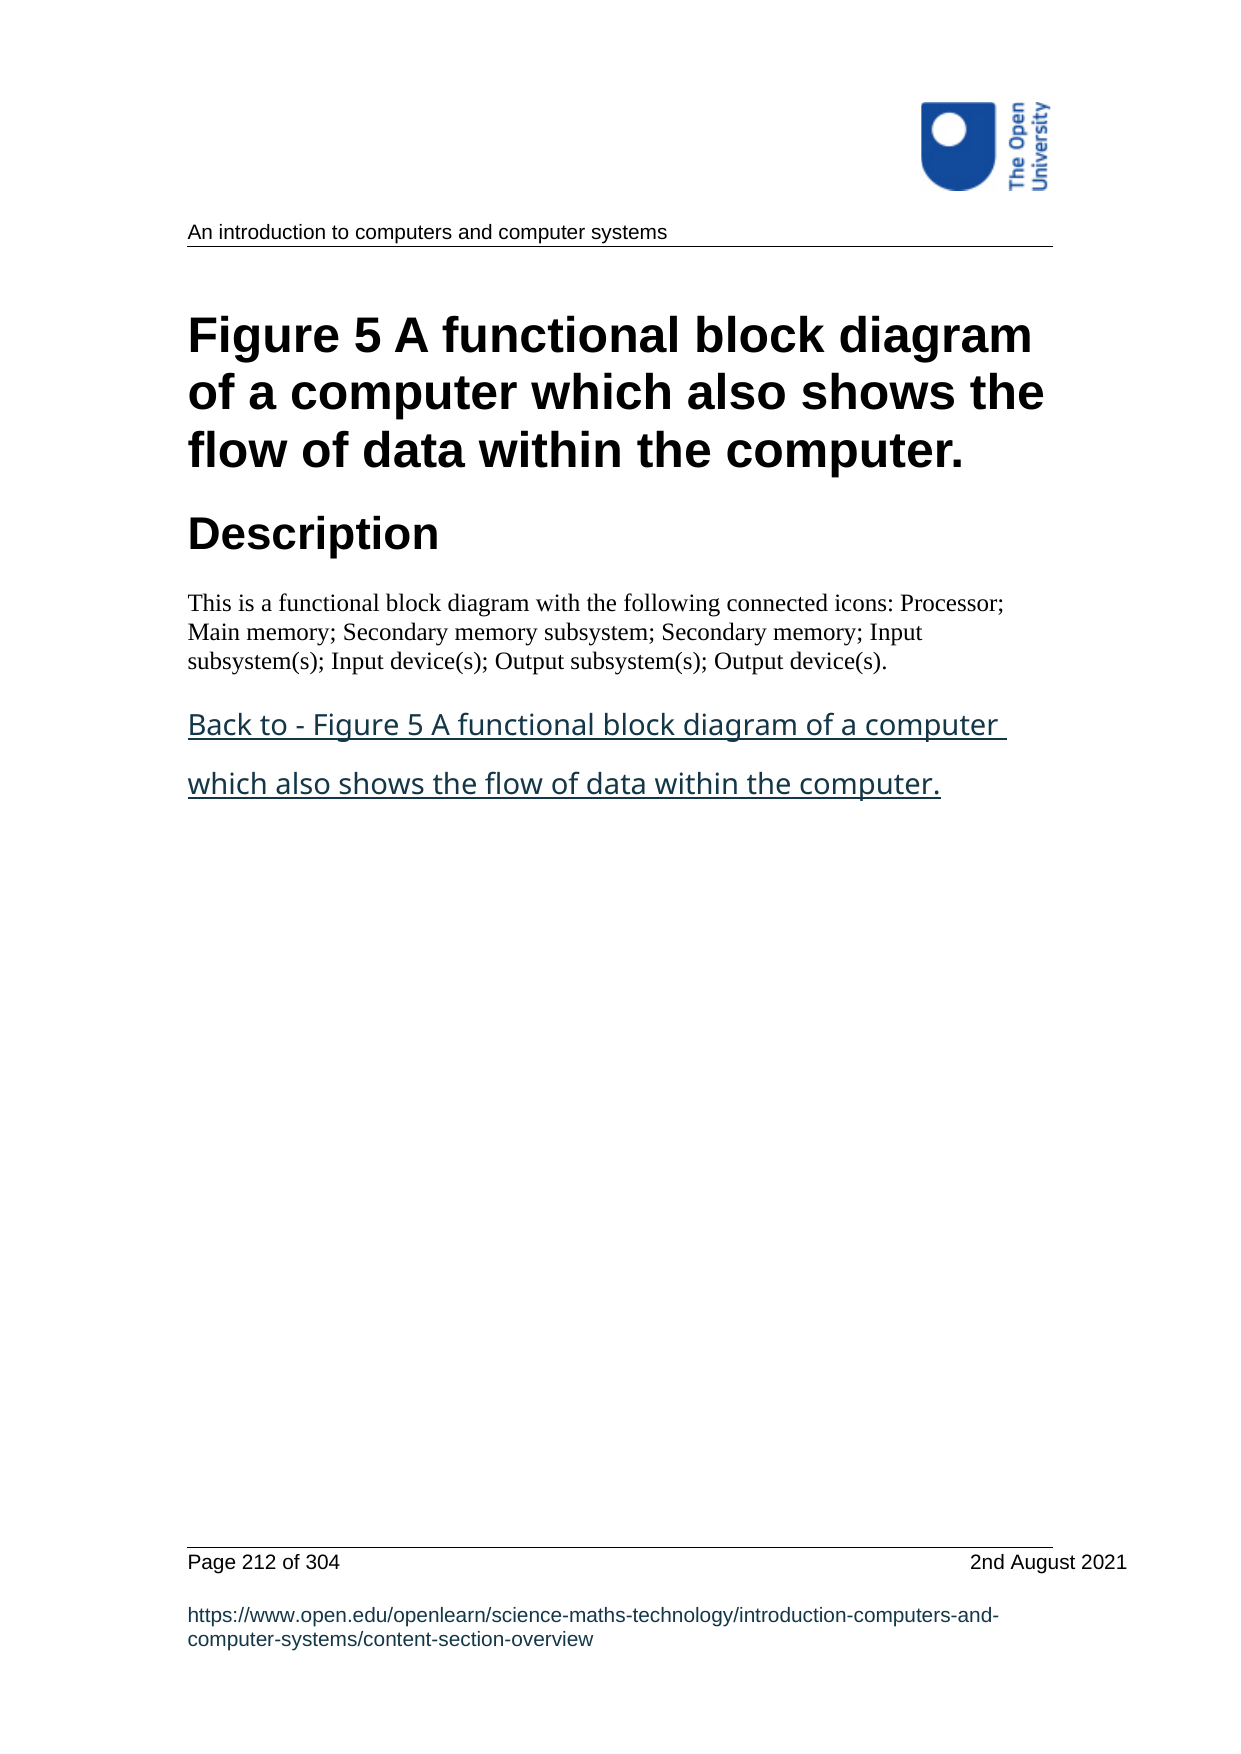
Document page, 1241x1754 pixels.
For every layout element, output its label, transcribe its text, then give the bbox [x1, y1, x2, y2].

text Back to - Figure 5 A functional block diagram of a computer which also shows the flow of data within the computer. [187, 704, 1053, 803]
text This is a functional block diagram with the following connected icons: Processor; Main memory; Secondary memory subsystem; Secondary memory; Input subsystem(s); Input device(s); Output subsystem(s); Output device(s). [187, 588, 1053, 675]
picture [921, 102, 1052, 191]
subtitle Description [187, 507, 1053, 559]
subtitle Figure 5 A functional block diagram of a computer which also shows the flow of data within the computer. [187, 305, 1053, 477]
